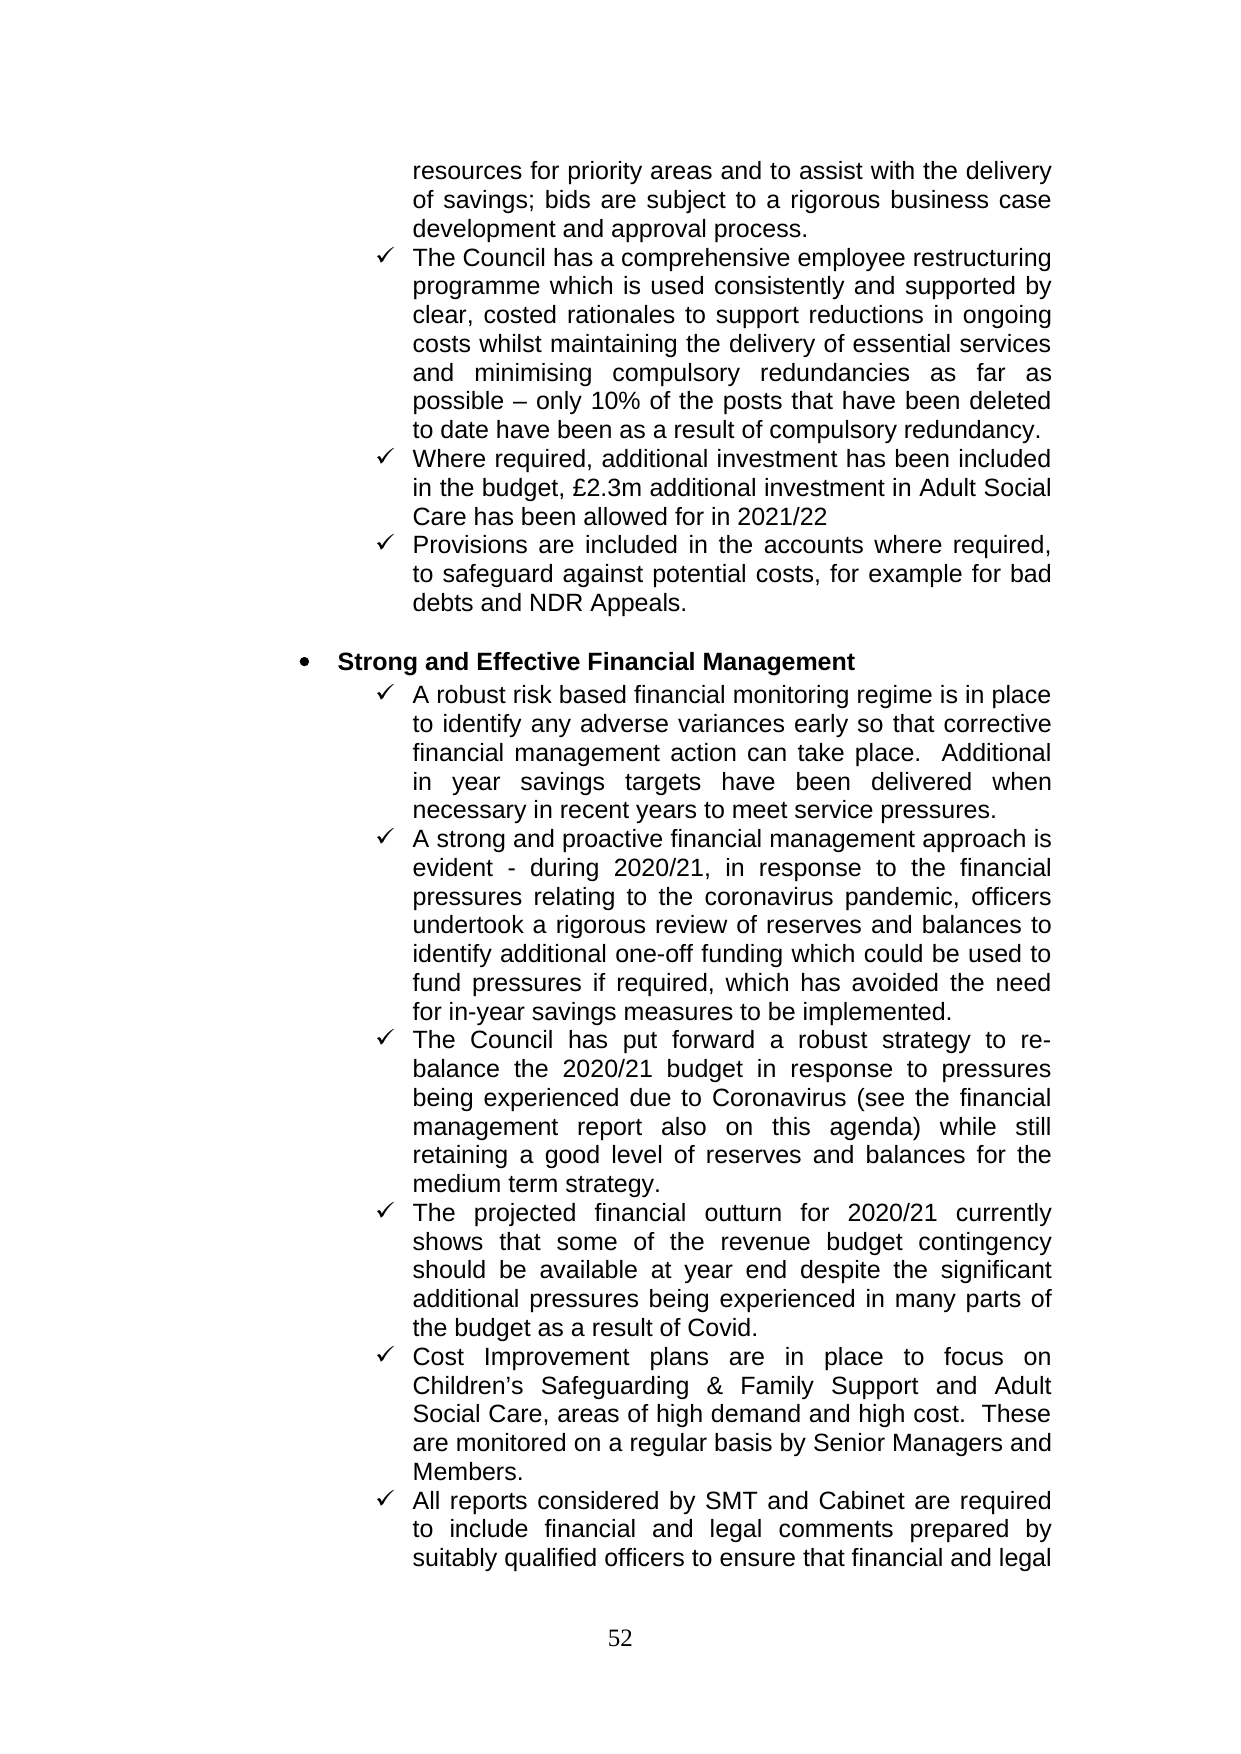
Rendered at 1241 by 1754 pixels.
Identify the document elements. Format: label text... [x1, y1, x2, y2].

list A strong and proactive financial management approach is evident - during 2020/21, in response to the financial pressures relating to the coronavirus pandemic, officers undertook a rigorous review of reserves and balances to identify additional one-off funding which could be used to fund pressures if required, which has avoided the need for in-year savings measures to be implemented. [375, 824, 1053, 1025]
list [375, 156, 1053, 242]
list The projected financial outturn for 2020/21 currently shows that some of the revenue budget contingency should be available at year end despite the significant additional pressures being experienced in many parts of the budget as a result of Covid. [375, 1198, 1053, 1342]
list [375, 1486, 1053, 1572]
list Provisions are included in the accounts where required, to safeguard against potential costs, for example for bad debts and NDR Appeals. [375, 530, 1053, 617]
list Where required, additional investment has been included in the budget, £2.3m additional investment in Adult Social Care has been allowed for in 2021/22 [375, 444, 1053, 530]
list The Council has put forward a robust strategy to re-balance the 2020/21 budget in response to pressures being experienced due to Coronavirus (see the financial management report also on this agenda) while still retaining a good level of reserves and balances for the medium term strategy. [375, 1025, 1053, 1198]
list A robust risk based financial monitoring regime is in place to identify any adverse variances early so that corrective financial management action can take place. Additional in year savings targets have been delivered when necessary in recent years to meet service pressures. [375, 680, 1053, 824]
list Cost Improvement plans are in place to focus on Children’s Safeguarding & Family Support and Adult Social Care, areas of high demand and high cost. These are monitored on a regular basis by Senior Managers and Members. [375, 1342, 1053, 1486]
list The Council has a comprehensive employee restructuring programme which is used consistently and supported by clear, costed rationales to support reductions in ongoing costs whilst maintaining the delivery of essential services and minimising compulsory redundancies as far as possible – only 10% of the posts that have been deleted to date have been as a result of compulsory redundancy. [375, 242, 1053, 444]
list Strong and Effective Financial Management [300, 647, 1053, 676]
